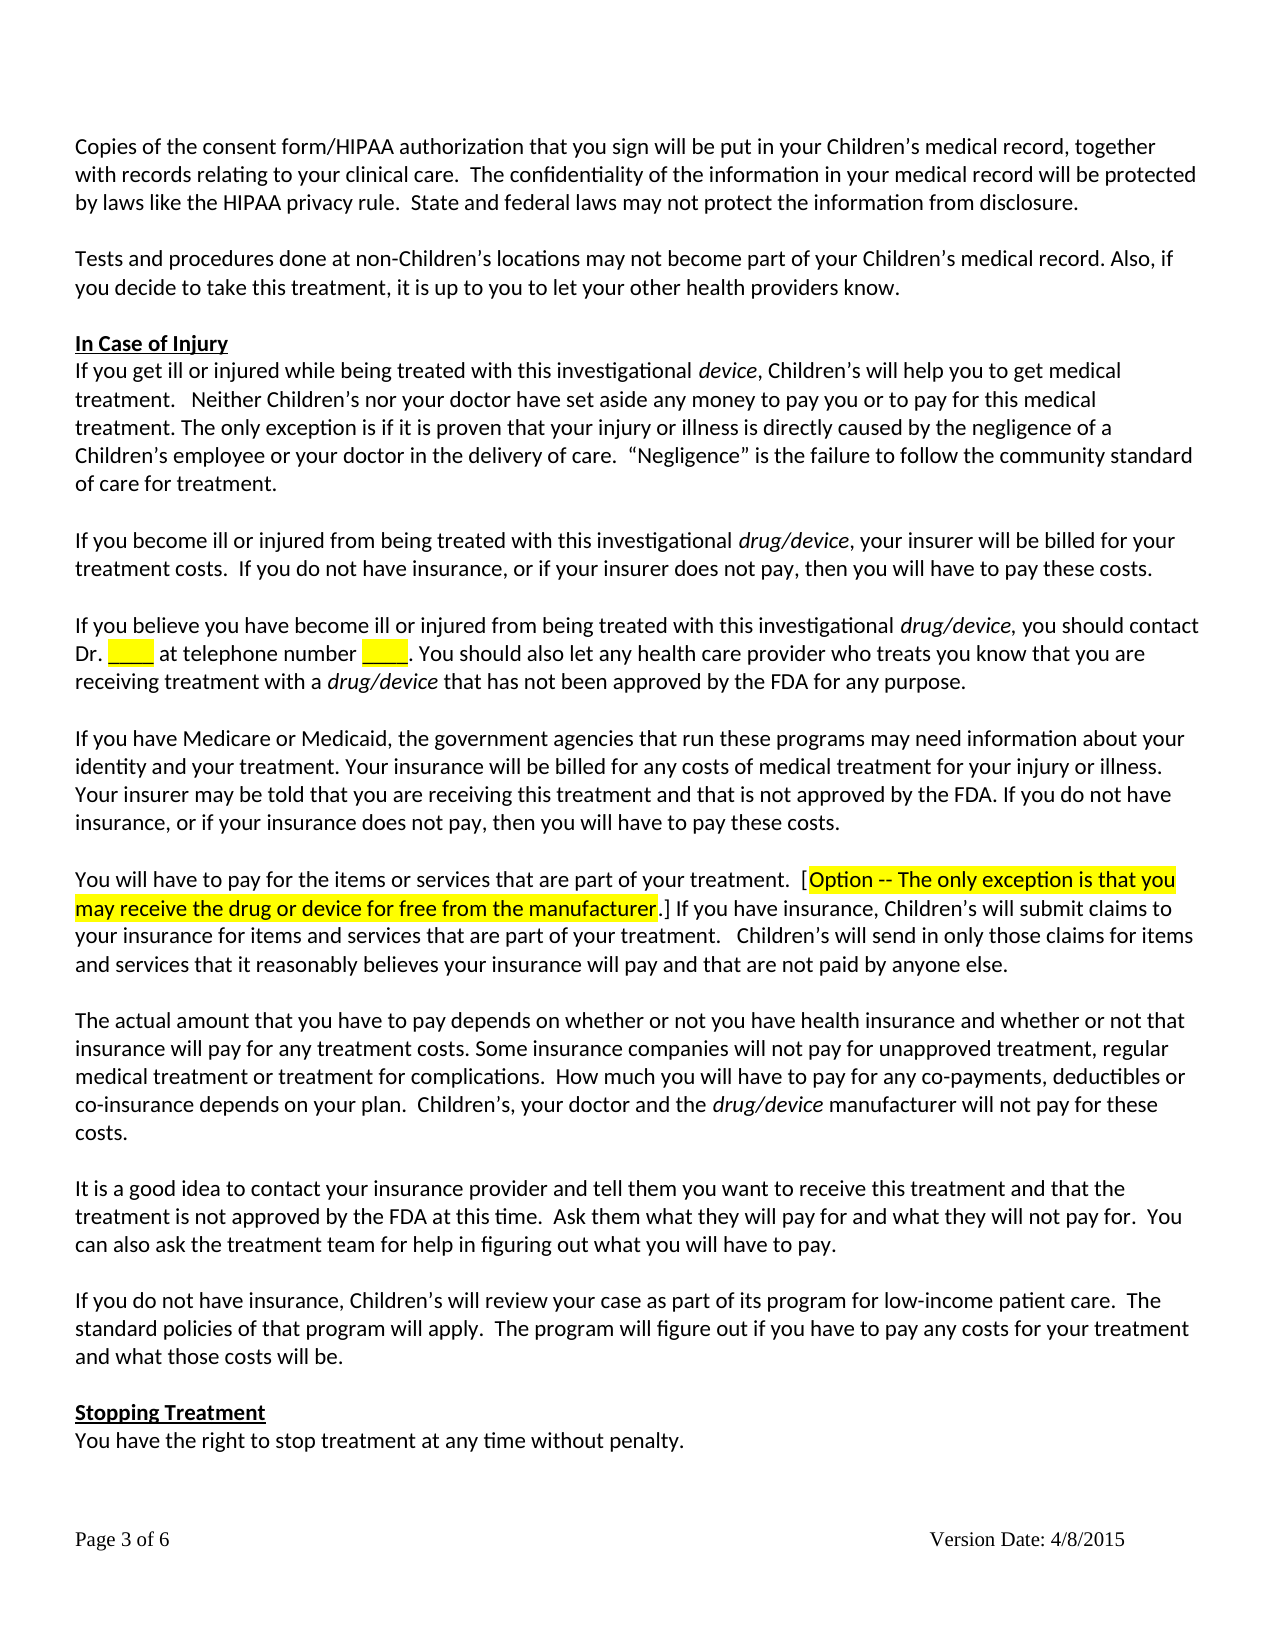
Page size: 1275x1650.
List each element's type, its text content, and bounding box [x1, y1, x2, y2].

text You have the right to stop treatment at any time without penalty. [75, 1426, 1200, 1454]
text It is a good idea to contact your insurance provider and tell them you want to receive this treatment and that the treatment is not approved by the FDA at this time. Ask them what they will pay for and what they will not pay for. You can also ask the treatment team for help in figuring out what you will have to pay. [75, 1174, 1200, 1258]
text You will have to pay for the items or services that are part of your treatment. [Option -- The only exception is that you may receive the drug or device for free from the manufacturer.] If you have insurance, Children’s will submit claims to your insurance for items and services that are part of your treatment. Children’s will send in only those claims for items and services that it reasonably believes your insurance will pay and that are not paid by anyone else. [75, 866, 1200, 978]
text The actual amount that you have to pay depends on whether or not you have health insurance and whether or not that insurance will pay for any treatment costs. Some insurance companies will not pay for unapproved treatment, regular medical treatment or treatment for complications. How much you will have to pay for any co-payments, deductibles or co-insurance depends on your plan. Children’s, your doctor and the drug/device manufacturer will not pay for these costs. [75, 1006, 1200, 1146]
text Tests and procedures done at non-Children’s locations may not become part of your Children’s medical record. Also, if you decide to take this treatment, it is up to you to let your other health providers know. [75, 244, 1200, 301]
text If you do not have insurance, Children’s will review your case as part of its program for low-income patient care. The standard policies of that program will apply. The program will figure out if you have to pay any costs for your treatment and what those costs will be. [75, 1286, 1200, 1370]
text Stopping Treatment [75, 1398, 1200, 1426]
text If you become ill or injured from being treated with this investigational drug/device, your insurer will be billed for your treatment costs. If you do not have insurance, or if your insurer does not pay, then you will have to pay these costs. [75, 526, 1200, 582]
text Copies of the consent form/HIPAA authorization that you sign will be put in your Children’s medical record, together with records relating to your clinical care. The confidentiality of the information in your medical record will be protected by laws like the HIPAA privacy rule. State and federal laws may not protect the information from disclosure. [75, 132, 1200, 217]
text If you have Medicare or Medicaid, the government agencies that run these programs may need information about your identity and your treatment. Your insurance will be billed for any costs of medical treatment for your injury or illness. Your insurer may be told that you are receiving this treatment and that is not approved by the FDA. If you do not have insurance, or if your insurance does not pay, then you will have to pay these costs. [75, 724, 1200, 836]
text If you believe you have become ill or injured from being treated with this investigational drug/device, you should contact Dr. ____ at telephone number ____. You should also let any health care provider who treats you know that you are receiving treatment with a drug/device that has not been approved by the FDA for any purpose. [75, 611, 1200, 695]
text In Case of Injury [75, 329, 1200, 357]
text If you get ill or injured while being treated with this investigational device, Children’s will help you to get medical treatment. Neither Children’s nor your doctor have set aside any money to pay you or to pay for this medical treatment. The only exception is if it is proven that your injury or illness is directly caused by the negligence of a Children’s employee or your doctor in the delivery of care. “Negligence” is the failure to follow the community standard of care for treatment. [75, 357, 1200, 497]
